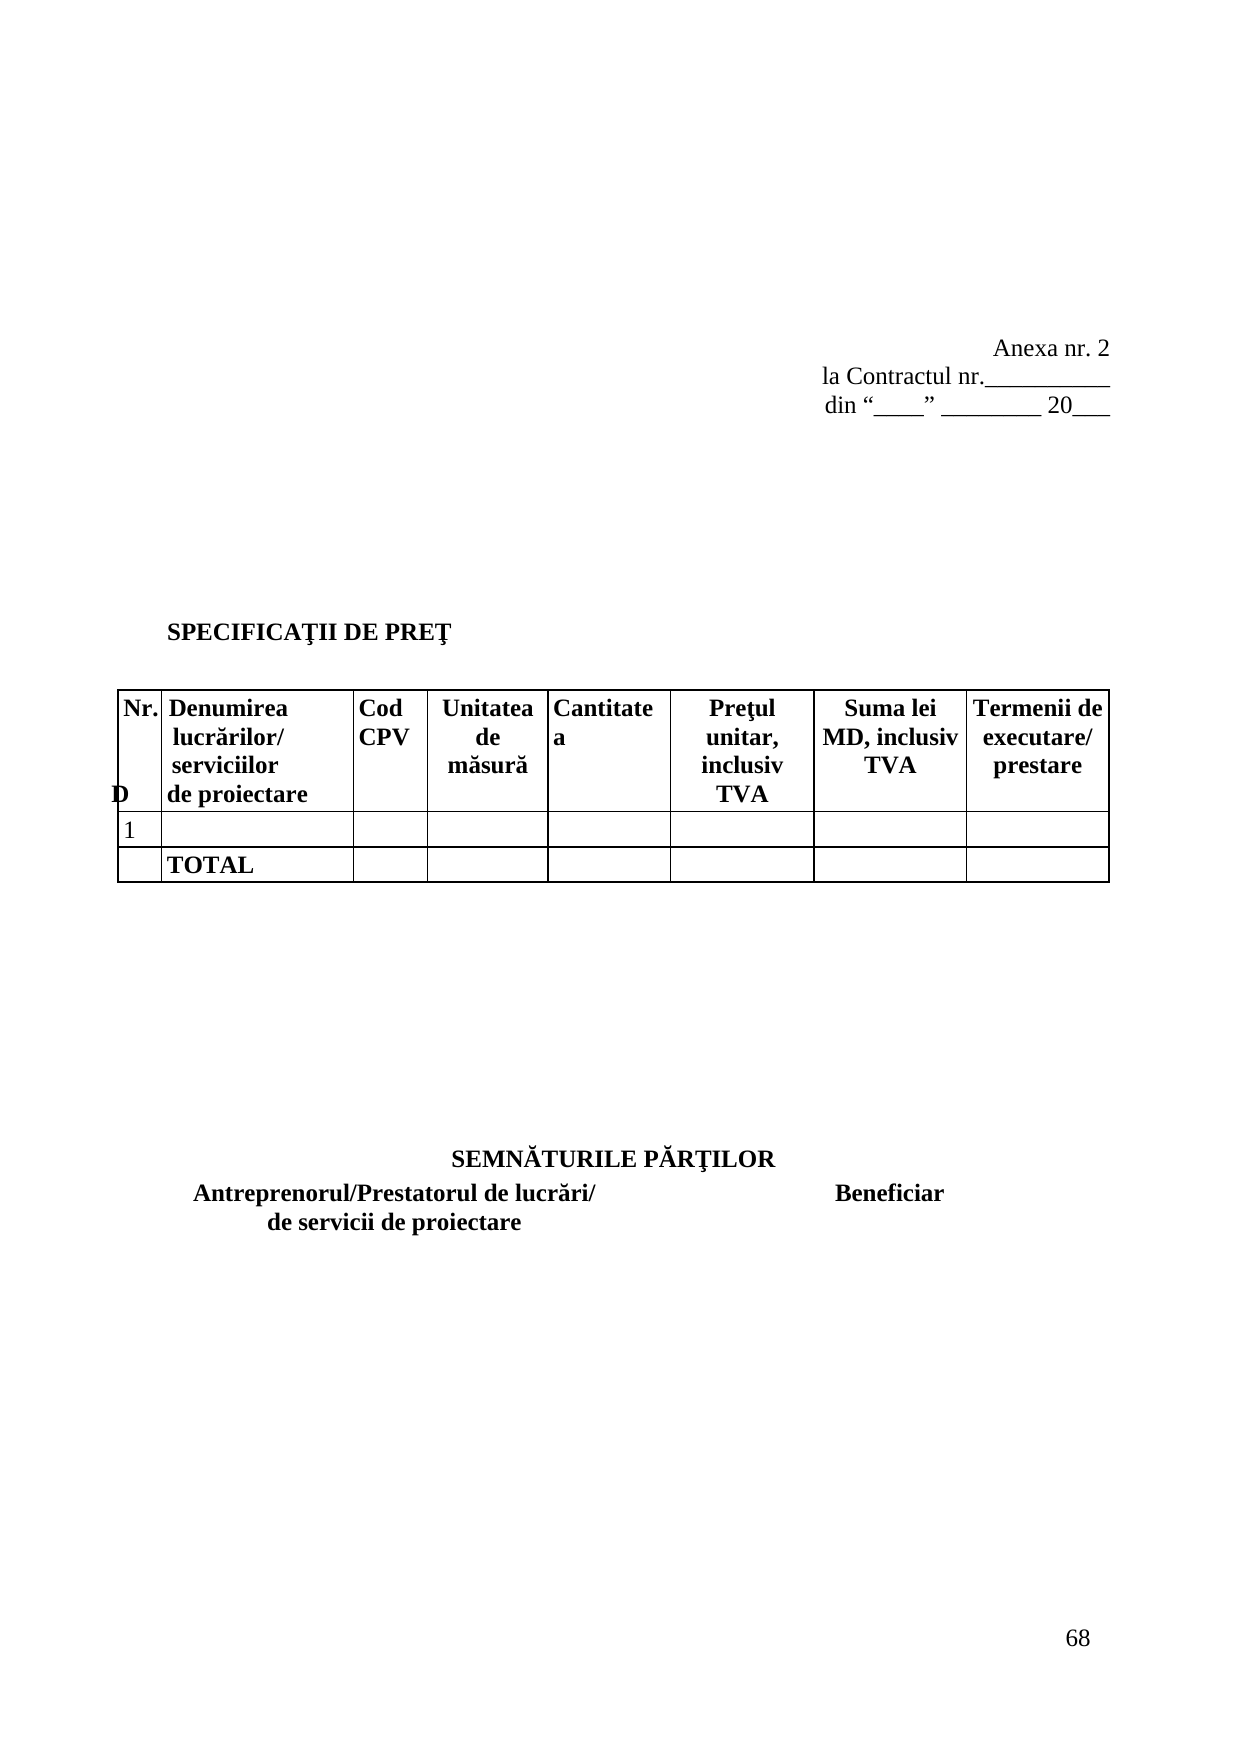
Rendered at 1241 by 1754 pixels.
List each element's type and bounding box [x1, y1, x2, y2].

table_header [106, 74, 1121, 1604]
